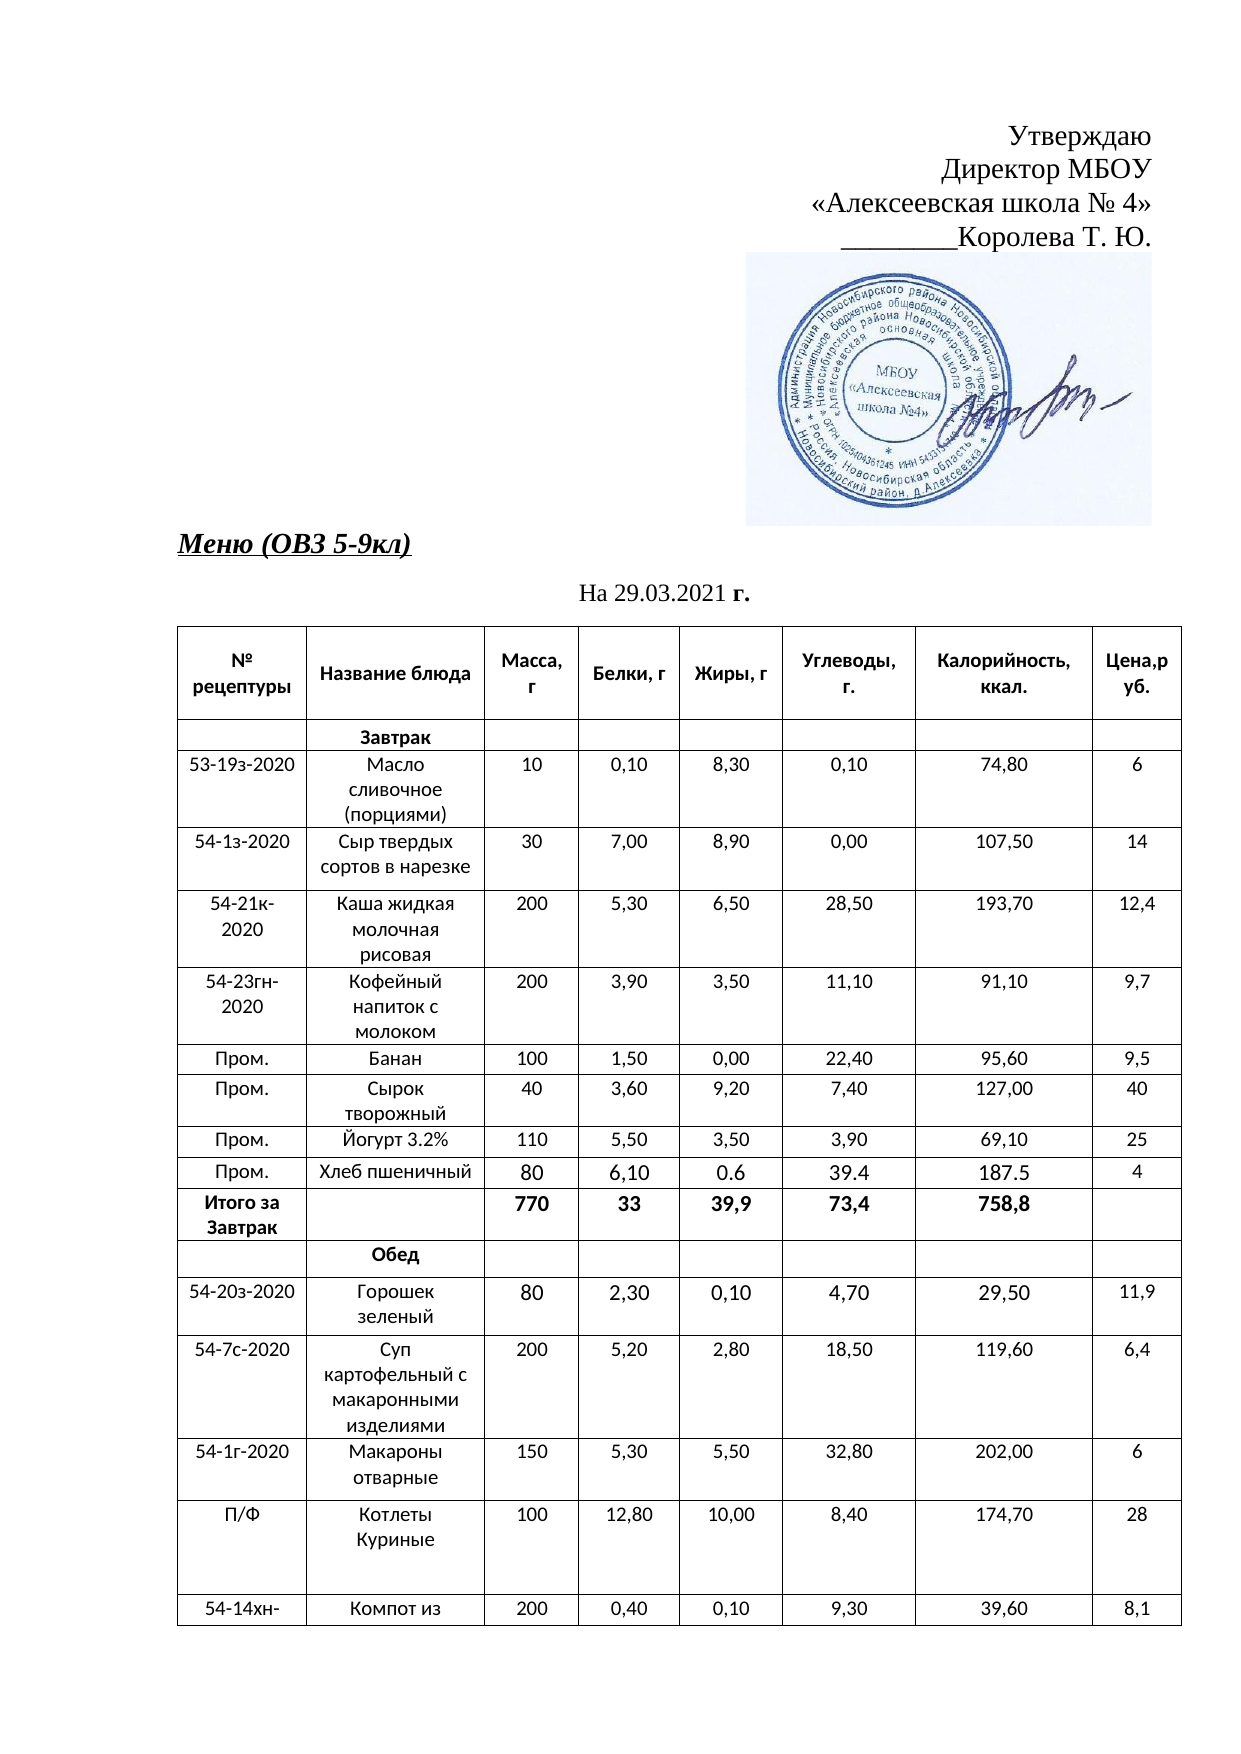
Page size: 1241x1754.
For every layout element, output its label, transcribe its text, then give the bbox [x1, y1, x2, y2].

table_cell 9,20 [680, 1075, 782, 1126]
table_cell [579, 1241, 679, 1277]
table_cell 80 [485, 1278, 578, 1335]
table_cell 6,4 [1093, 1336, 1181, 1437]
table_cell Сырок творожный [307, 1075, 484, 1126]
table_cell 3,90 [579, 968, 679, 1044]
table_cell 9,30 [783, 1595, 915, 1625]
text На 29.03.2021 г. [177, 578, 1152, 607]
table_cell [485, 720, 578, 750]
text «Алексеевская школа № 4» [177, 185, 1152, 219]
table_cell 0,10 [680, 1278, 782, 1335]
table_cell 0,40 [579, 1595, 679, 1625]
table_cell 174,70 [916, 1501, 1092, 1594]
table_cell 9,5 [1093, 1045, 1181, 1074]
table_cell Йогурт 3.2% [307, 1127, 484, 1157]
table_cell 8,90 [680, 828, 782, 889]
table_cell 0,10 [579, 751, 679, 827]
table_cell 2,30 [579, 1278, 679, 1335]
table_cell 54-1г-2020 [178, 1439, 306, 1500]
table_cell 54-23гн-2020 [178, 968, 306, 1044]
table_cell 200 [485, 968, 578, 1044]
table_cell 7,00 [579, 828, 679, 889]
table_cell 770 [485, 1189, 578, 1240]
table_header Масса, г [485, 627, 578, 718]
table_cell П/Ф [178, 1501, 306, 1594]
table_cell Кофейный напиток с молоком [307, 968, 484, 1044]
table_cell 150 [485, 1439, 578, 1500]
table_cell 3,50 [680, 1127, 782, 1157]
table_cell [1093, 1241, 1181, 1277]
text Утверждаю [177, 118, 1152, 152]
table_cell 8,30 [680, 751, 782, 827]
table_cell 187.5 [916, 1158, 1092, 1188]
table_cell 18,50 [783, 1336, 915, 1437]
table_cell [783, 720, 915, 750]
table_cell 39,9 [680, 1189, 782, 1240]
table_cell Итого за Завтрак [178, 1189, 306, 1240]
table_cell 2,80 [680, 1336, 782, 1437]
table_cell 0,00 [783, 828, 915, 889]
table_cell 4,70 [783, 1278, 915, 1335]
table_cell Макароны отварные [307, 1439, 484, 1500]
table_cell 9,7 [1093, 968, 1181, 1044]
table_cell 0,00 [680, 1045, 782, 1074]
table_cell 33 [579, 1189, 679, 1240]
table_cell 54-21к-2020 [178, 891, 306, 967]
picture [745, 252, 1152, 526]
text Меню (ОВЗ 5-9кл) [177, 526, 1152, 559]
table_cell [783, 1241, 915, 1277]
table_cell 40 [1093, 1075, 1181, 1126]
table_cell [680, 720, 782, 750]
table_cell 6,10 [579, 1158, 679, 1188]
table_cell 0.6 [680, 1158, 782, 1188]
table_cell 100 [485, 1045, 578, 1074]
table_cell Горошек зеленый [307, 1278, 484, 1335]
table_cell 200 [485, 1595, 578, 1625]
table_cell 100 [485, 1501, 578, 1594]
table_cell 54-14хн-2020 [178, 1595, 306, 1625]
table_cell 5,30 [579, 1439, 679, 1500]
table_cell 11,10 [783, 968, 915, 1044]
table_cell 30 [485, 828, 578, 889]
table_cell [307, 1189, 484, 1240]
table_cell [680, 1241, 782, 1277]
table_cell 22,40 [783, 1045, 915, 1074]
table_header Название блюда [307, 627, 484, 718]
table_cell 95,60 [916, 1045, 1092, 1074]
table_cell 110 [485, 1127, 578, 1157]
table_cell 202,00 [916, 1439, 1092, 1500]
table_cell 6 [1093, 751, 1181, 827]
table_cell [579, 720, 679, 750]
table_cell 54-7с-2020 [178, 1336, 306, 1437]
table_cell 6 [1093, 1439, 1181, 1500]
table_cell [916, 720, 1092, 750]
table_cell 0,10 [783, 751, 915, 827]
table_cell 40 [485, 1075, 578, 1126]
table_cell 69,10 [916, 1127, 1092, 1157]
table_cell 4 [1093, 1158, 1181, 1188]
table_cell 28 [1093, 1501, 1181, 1594]
table_header № рецептуры [178, 627, 306, 718]
table_header Углеводы, г. [783, 627, 915, 718]
table_cell Пром. [178, 1045, 306, 1074]
table_cell 193,70 [916, 891, 1092, 967]
table_cell 32,80 [783, 1439, 915, 1500]
table_cell 80 [485, 1158, 578, 1188]
table_cell 5,30 [579, 891, 679, 967]
table_header Белки, г [579, 627, 679, 718]
table_cell [1093, 1189, 1181, 1240]
table_cell Сыр твердых сортов в нарезке [307, 828, 484, 889]
table_cell [178, 1241, 306, 1277]
table_cell 758,8 [916, 1189, 1092, 1240]
table_cell 5,50 [680, 1439, 782, 1500]
table_cell 119,60 [916, 1336, 1092, 1437]
table_cell 10,00 [680, 1501, 782, 1594]
table_cell 73,4 [783, 1189, 915, 1240]
table_cell 29,50 [916, 1278, 1092, 1335]
table_cell 127,00 [916, 1075, 1092, 1126]
table_cell Суп картофельный с макаронными изделиями [307, 1336, 484, 1437]
table_cell 54-20з-2020 [178, 1278, 306, 1335]
table_cell [916, 1241, 1092, 1277]
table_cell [307, 1595, 484, 1625]
table_cell 14 [1093, 828, 1181, 889]
table_cell 39,60 [916, 1595, 1092, 1625]
table_cell 28,50 [783, 891, 915, 967]
table_cell Масло сливочное (порциями) [307, 751, 484, 827]
table_cell Пром. [178, 1158, 306, 1188]
table_cell 39.4 [783, 1158, 915, 1188]
table_cell Банан [307, 1045, 484, 1074]
table_cell 3,50 [680, 968, 782, 1044]
table_cell 3,60 [579, 1075, 679, 1126]
table_cell 200 [485, 1336, 578, 1437]
table_cell Пром. [178, 1127, 306, 1157]
table_cell 6,50 [680, 891, 782, 967]
table_cell 12,80 [579, 1501, 679, 1594]
table_cell 74,80 [916, 751, 1092, 827]
table_cell Обед [307, 1241, 484, 1277]
table_cell Пром. [178, 1075, 306, 1126]
table_cell 0,10 [680, 1595, 782, 1625]
table_cell 25 [1093, 1127, 1181, 1157]
table_cell 7,40 [783, 1075, 915, 1126]
table_cell 5,20 [579, 1336, 679, 1437]
table_cell [485, 1241, 578, 1277]
table_cell 8,40 [783, 1501, 915, 1594]
table_cell [178, 720, 306, 750]
table_cell 1,50 [579, 1045, 679, 1074]
table_cell Завтрак [307, 720, 484, 750]
text ________Королева Т. Ю. [177, 219, 1152, 252]
text Директор МБОУ [177, 152, 1152, 185]
table_cell 107,50 [916, 828, 1092, 889]
table_cell 200 [485, 891, 578, 967]
table_cell Каша жидкая молочная рисовая [307, 891, 484, 967]
table_header Цена,руб. [1093, 627, 1181, 718]
table_cell 91,10 [916, 968, 1092, 1044]
table_cell 54-1з-2020 [178, 828, 306, 889]
table_cell 10 [485, 751, 578, 827]
table_cell Котлеты Куриные [307, 1501, 484, 1594]
table_header Жиры, г [680, 627, 782, 718]
table_cell Хлеб пшеничный [307, 1158, 484, 1188]
table_cell 11,9 [1093, 1278, 1181, 1335]
table_cell 3,90 [783, 1127, 915, 1157]
table_cell 12,4 [1093, 891, 1181, 967]
table_cell 53-19з-2020 [178, 751, 306, 827]
table_cell 8,1 [1093, 1595, 1181, 1625]
table_cell 5,50 [579, 1127, 679, 1157]
table_header Калорийность, ккал. [916, 627, 1092, 718]
table_cell [1093, 720, 1181, 750]
